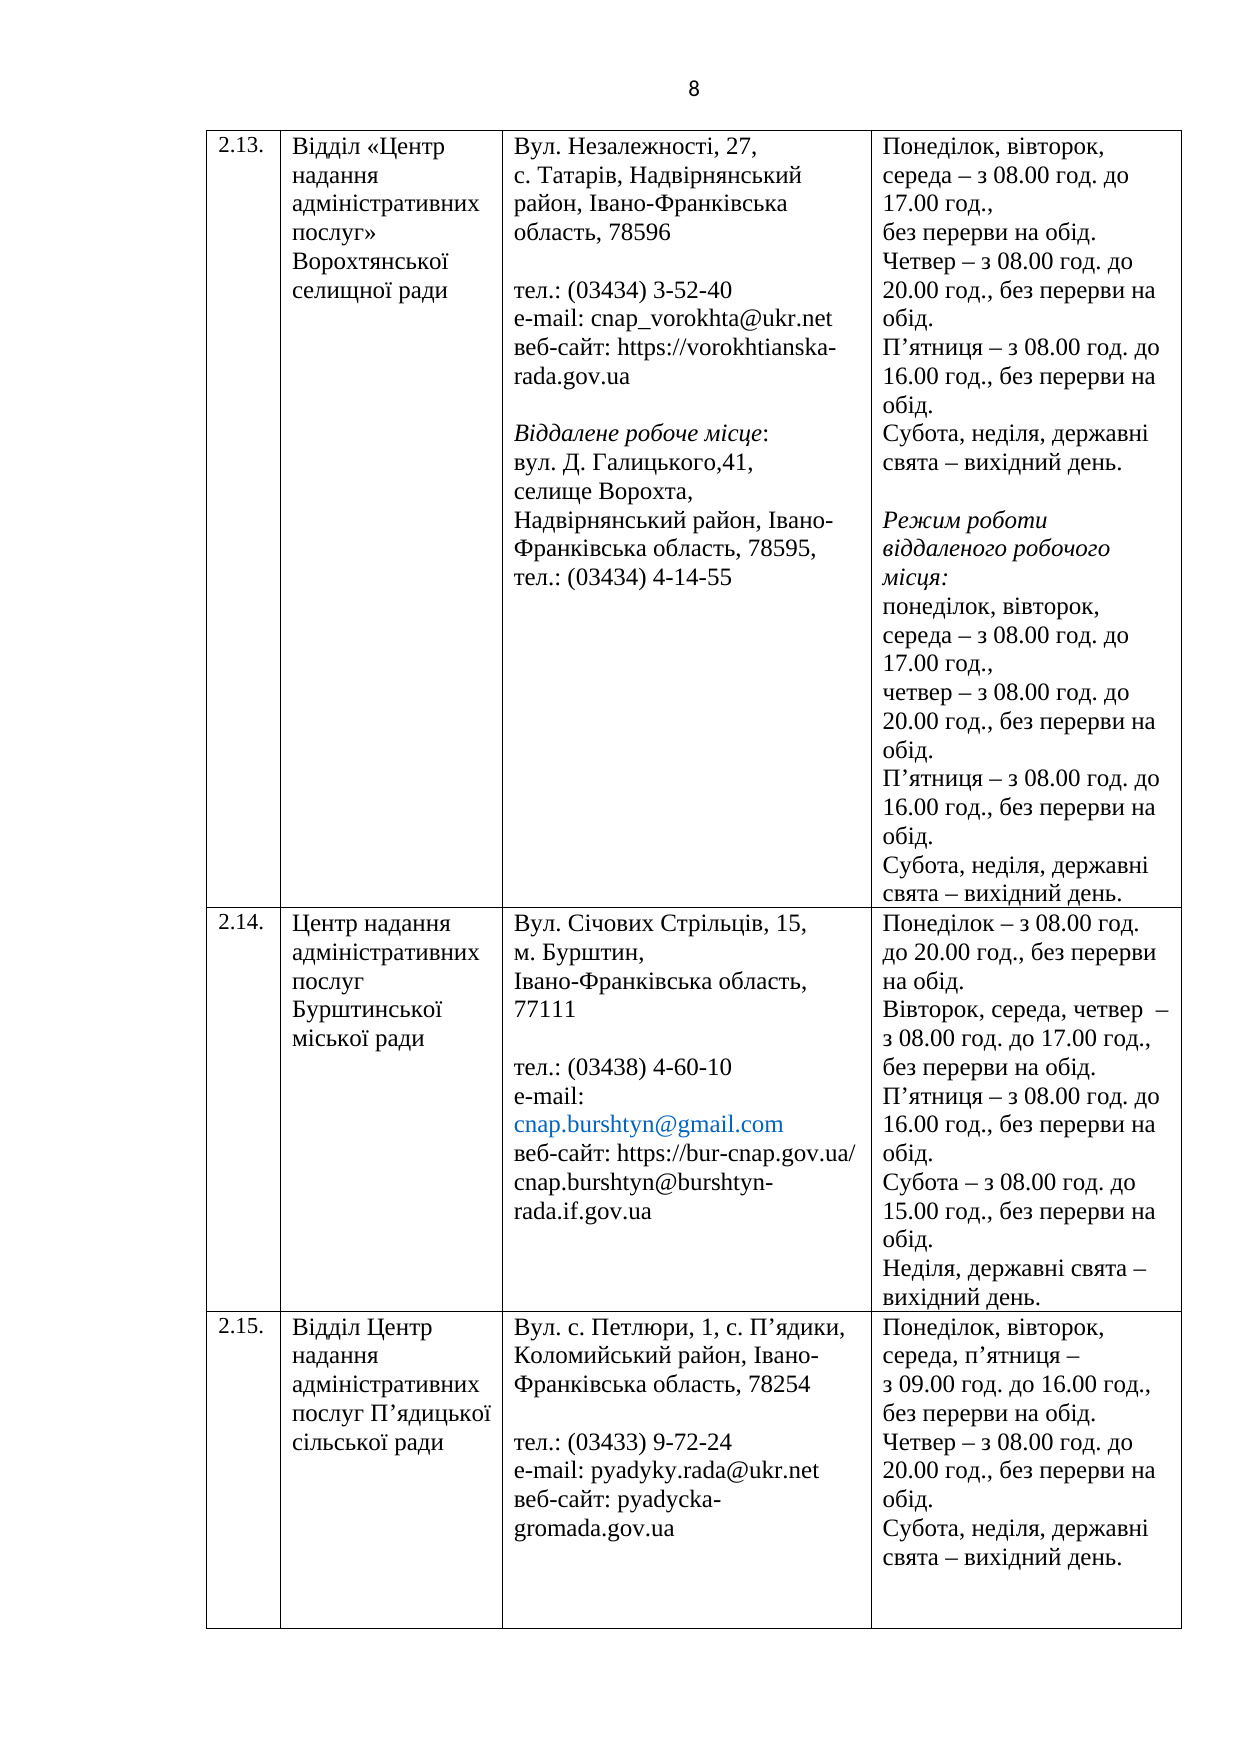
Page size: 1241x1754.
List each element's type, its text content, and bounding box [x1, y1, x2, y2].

table_cell Центр надання адміністративних послуг Бурштинської міської ради [281, 908, 502, 1311]
table_cell 2.15. [207, 1312, 280, 1628]
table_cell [503, 1312, 871, 1628]
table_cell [281, 1312, 502, 1628]
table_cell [872, 1312, 1181, 1628]
table_cell Понеділок, вівторок, середа – з 08.00 год. до 17.00 год., без перерви на обід. Четвер – з 08.00 год. до 20.00 год., без перерви на обід. П’ятниця – з 08.00 год. до 16.00 год., без перерви на обід. Субота, неділя, державні свята – вихідний день. Режим роботи віддаленого робочого місця: понеділок, вівторок, середа – з 08.00 год. до 17.00 год., четвер – з 08.00 год. до 20.00 год., без перерви на обід. П’ятниця – з 08.00 год. до 16.00 год., без перерви на обід. Субота, неділя, державні свята – вихідний день. [872, 131, 1181, 907]
table_cell 2.14. [207, 908, 280, 1311]
table_cell Вул. Незалежності, 27, с. Татарів, Надвірнянський район, Івано-Франківська область, 78596 тел.: (03434) 3-52-40 e-mail: cnap_vorokhta@ukr.net веб-сайт: https://vorokhtianska-rada.gov.ua Віддалене робоче місце: вул. Д. Галицького,41, селище Ворохта, Надвірнянський район, Івано-Франківська область, 78595, тел.: (03434) 4-14-55 [503, 131, 871, 907]
table_cell Понеділок – з 08.00 год. до 20.00 год., без перерви на обід. Вівторок, середа, четвер – з 08.00 год. до 17.00 год., без перерви на обід. П’ятниця – з 08.00 год. до 16.00 год., без перерви на обід. Субота – з 08.00 год. до 15.00 год., без перерви на обід. Неділя, державні свята – вихідний день. [872, 908, 1181, 1311]
table_cell Відділ «Центр надання адміністративних послуг» Ворохтянської селищної ради [281, 131, 502, 907]
table_cell 2.13. [207, 131, 280, 907]
table_cell Вул. Січових Стрільців, 15, м. Бурштин, Івано-Франківська область, 77111 тел.: (03438) 4-60-10 e-mail: cnap.burshtyn@gmail.com веб-сайт: https://bur-cnap.gov.ua/ cnap.burshtyn@burshtyn-rada.if.gov.ua [503, 908, 871, 1311]
